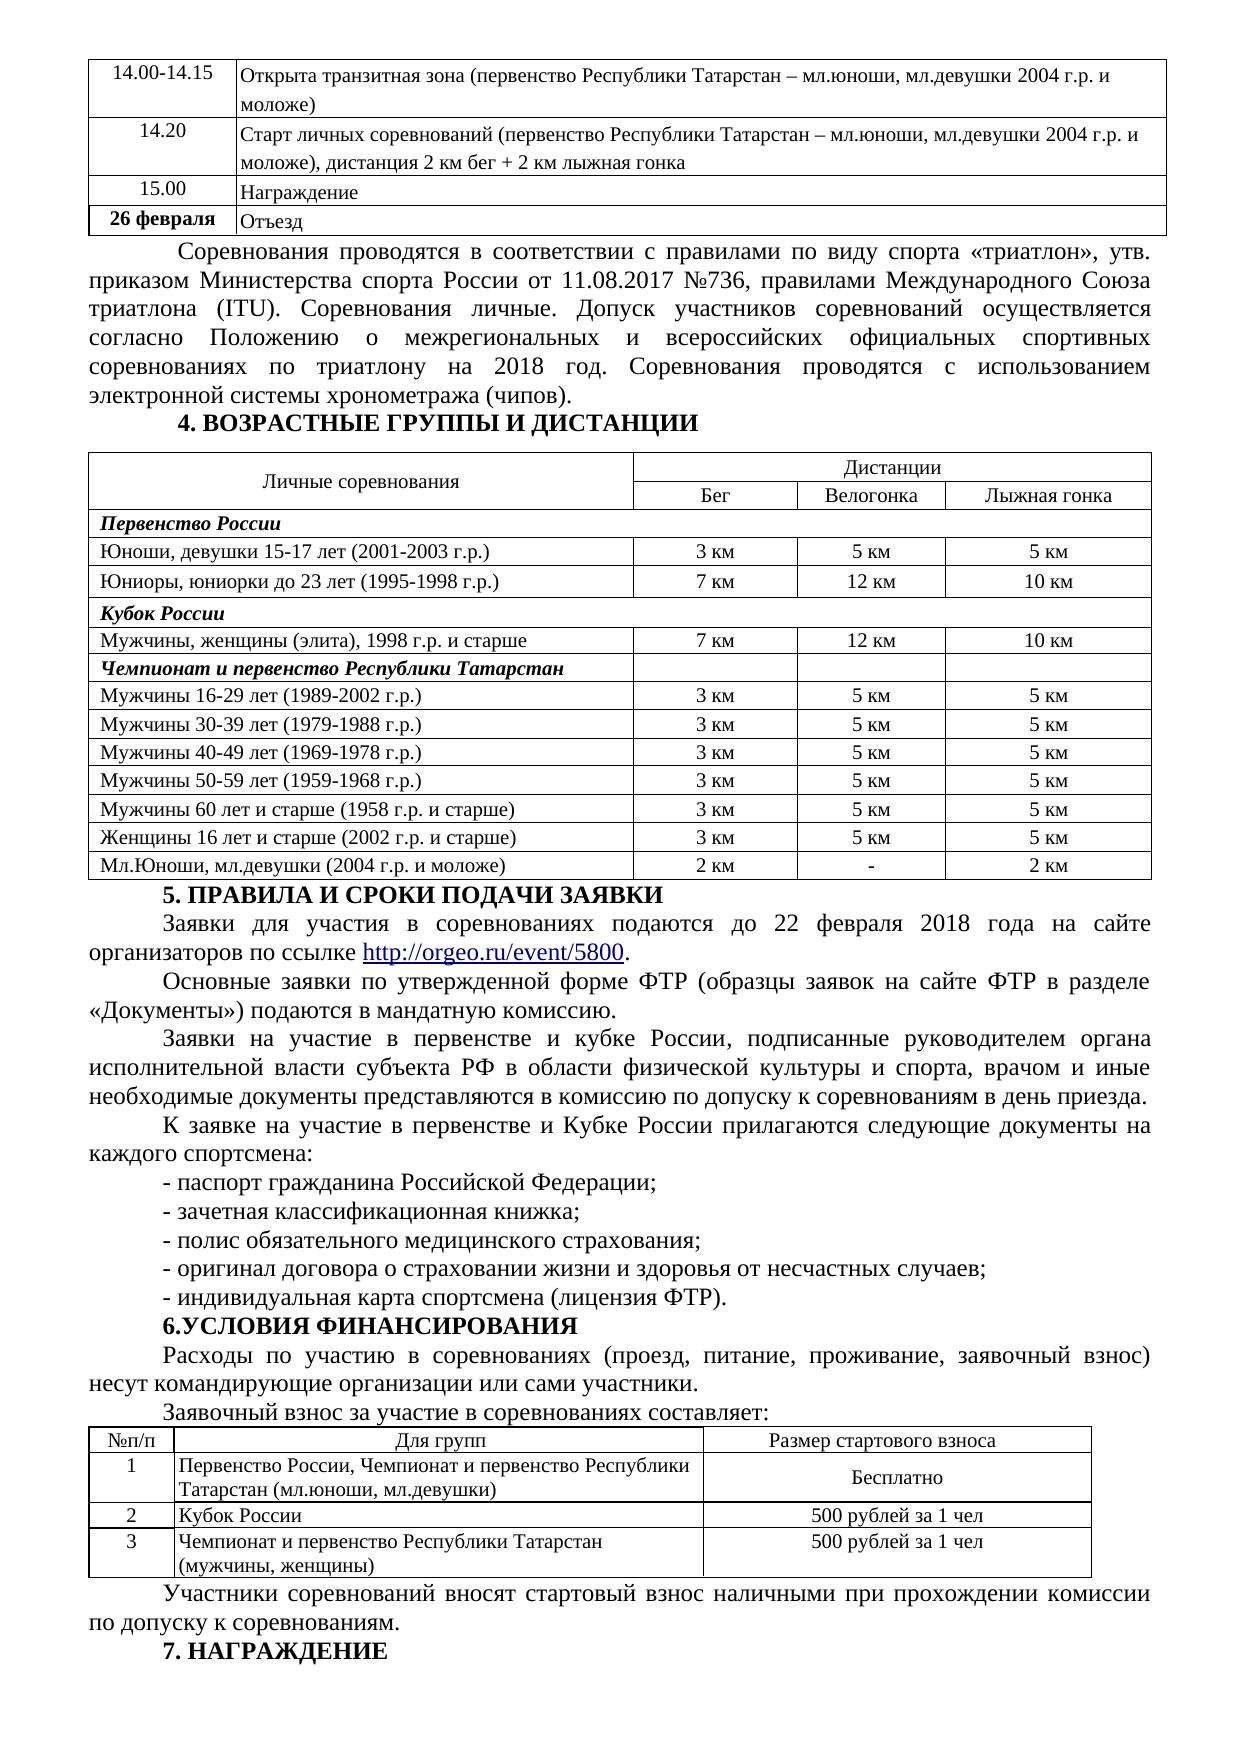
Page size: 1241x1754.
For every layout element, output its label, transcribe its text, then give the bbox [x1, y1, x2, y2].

table_cell 5 км [798, 682, 945, 709]
table_cell 12 км [798, 628, 945, 653]
table_cell 2 км [634, 852, 797, 879]
table_cell Награждение [237, 176, 1166, 205]
table_cell [946, 654, 1151, 681]
table_cell 26 февраля [90, 206, 236, 234]
text К заявке на участие в первенстве и Кубке России прилагаются следующие документы на каждого спортсмена: [89, 1110, 1152, 1167]
table_cell 500 рублей за 1 чел [703, 1528, 1091, 1577]
text Основные заявки по утвержденной форме ФТР (образцы заявок на сайте ФТР в разделе «Документы») подаются в мандатную комиссию. [89, 966, 1152, 1023]
table_header Для групп [175, 1428, 703, 1452]
table_cell 3 [90, 1529, 174, 1577]
table_cell 5 км [946, 682, 1151, 709]
text - зачетная классификационная книжка; [89, 1196, 1152, 1225]
table_cell Отъезд [237, 206, 1166, 234]
table_cell 5 км [946, 823, 1151, 851]
table_cell Мл.Юноши, мл.девушки (2004 г.р. и моложе) [89, 852, 633, 879]
table_cell 3 км [634, 795, 797, 822]
text Соревнования проводятся в соответствии с правилами по виду спорта «триатлон», утв. приказом Министерства спорта России от 11.08.2017 №736, правилами Международного Союза триатлона (ITU). Соревнования личные. Допуск участников соревнований осуществляется согласно Положению о межрегиональных и всероссийских официальных спортивных соревнованиях по триатлону на 2018 год. Соревнования проводятся с использованием электронной системы хронометража (чипов). [89, 236, 1152, 408]
table_cell 500 рублей за 1 чел [704, 1503, 1091, 1527]
table_cell Первенство России, Чемпионат и первенство Республики Татарстан (мл.юноши, мл.девушки) [175, 1453, 703, 1501]
table_cell 5 км [946, 538, 1151, 565]
text 4. ВОЗРАСТНЫЕ ГРУППЫ И ДИСТАНЦИИ [89, 408, 1152, 437]
text Заявки для участия в соревнованиях подаются до 22 февраля 2018 года на сайте организаторов по ссылке http://orgeo.ru/event/5800. [89, 908, 1152, 966]
table_cell Лыжная гонка [946, 482, 1151, 509]
text 7. НАГРАЖДЕНИЕ [89, 1636, 1152, 1664]
table_cell - [798, 852, 945, 879]
table_cell 3 км [634, 766, 797, 794]
table_cell Мужчины 16-29 лет (1989-2002 г.р.) [89, 682, 633, 709]
table_cell 5 км [798, 739, 945, 765]
table_cell Открыта транзитная зона (первенство Республики Татарстан – мл.юноши, мл.девушки 2004 г.р. и моложе) [237, 60, 1166, 117]
table_cell 5 км [798, 795, 945, 822]
table_cell 3 км [634, 823, 797, 851]
table_cell 3 км [634, 710, 797, 737]
table_cell 3 км [634, 682, 797, 709]
table_cell 7 км [634, 566, 797, 597]
table_cell 14.20 [89, 118, 236, 175]
table_header №п/п [90, 1428, 173, 1452]
table_cell Мужчины, женщины (элита), 1998 г.р. и старше [89, 628, 633, 653]
table_cell 5 км [946, 710, 1151, 737]
text - индивидуальная карта спортсмена (лицензия ФТР). [89, 1282, 1152, 1311]
table_header Дистанции [634, 453, 1151, 481]
table_header Размер стартового взноса [704, 1427, 1091, 1452]
table_cell Мужчины 60 лет и старше (1958 г.р. и старше) [89, 795, 633, 822]
text 6.УСЛОВИЯ ФИНАНСИРОВАНИЯ [89, 1311, 1152, 1340]
table_cell 7 км [634, 628, 797, 653]
table_header Личные соревнования [89, 453, 633, 509]
table_cell Мужчины 30-39 лет (1979-1988 г.р.) [89, 710, 633, 737]
table_cell Мужчины 50-59 лет (1959-1968 г.р.) [89, 766, 633, 794]
table_cell 15.00 [89, 176, 236, 205]
table_cell Кубок России [175, 1503, 703, 1527]
table_cell Юноши, девушки 15-17 лет (2001-2003 г.р.) [89, 538, 633, 565]
table_cell 5 км [946, 766, 1151, 794]
text Заявки на участие в первенстве и кубке России, подписанные руководителем органа исполнительной власти субъекта РФ в области физической культуры и спорта, врачом и иные необходимые документы представляются в комиссию по допуску к соревнованиям в день приезда. [89, 1023, 1152, 1110]
table_cell 12 км [798, 566, 945, 597]
table_cell Бег [634, 482, 797, 509]
table_cell 5 км [798, 766, 945, 794]
text - оригинал договора о страховании жизни и здоровья от несчастных случаев; [89, 1253, 1152, 1282]
table_cell Женщины 16 лет и старше (2002 г.р. и старше) [89, 823, 633, 851]
table_cell 14.00-14.15 [89, 60, 236, 117]
table_cell [634, 654, 797, 681]
table_cell 10 км [946, 566, 1151, 597]
text Заявочный взнос за участие в соревнованиях составляет: [89, 1397, 1152, 1426]
table_cell 5 км [798, 823, 945, 851]
table_cell 5 км [798, 538, 945, 565]
table_cell Первенство России [89, 510, 1151, 537]
table_cell 1 [90, 1453, 174, 1501]
table_cell Чемпионат и первенство Республики Татарстан [89, 654, 633, 681]
table_cell Велогонка [798, 482, 945, 509]
table_cell Старт личных соревнований (первенство Республики Татарстан – мл.юноши, мл.девушки 2004 г.р. и моложе), дистанция 2 км бег + 2 км лыжная гонка [237, 118, 1166, 175]
table_cell 5 км [946, 739, 1151, 765]
table_cell [798, 654, 945, 681]
text Расходы по участию в соревнованиях (проезд, питание, проживание, заявочный взнос) несут командирующие организации или сами участники. [89, 1340, 1152, 1397]
table_cell 3 км [634, 538, 797, 565]
table_cell 5 км [946, 795, 1151, 822]
text 5. ПРАВИЛА И СРОКИ ПОДАЧИ ЗАЯВКИ [89, 880, 1152, 908]
table_cell 5 км [798, 710, 945, 737]
table_cell 2 км [946, 852, 1151, 879]
table_cell 10 км [946, 628, 1151, 653]
table_cell 2 [90, 1503, 174, 1527]
table_cell Мужчины 40-49 лет (1969-1978 г.р.) [89, 739, 633, 765]
table_cell Чемпионат и первенство Республики Татарстан (мужчины, женщины) [175, 1528, 703, 1577]
text Участники соревнований вносят стартовый взнос наличными при прохождении комиссии по допуску к соревнованиям. [89, 1578, 1152, 1636]
text - паспорт гражданина Российской Федерации; [89, 1167, 1152, 1196]
table_cell Кубок России [89, 598, 1151, 627]
table_cell Бесплатно [704, 1453, 1091, 1501]
text - полис обязательного медицинского страхования; [89, 1225, 1152, 1253]
table_cell 3 км [634, 739, 797, 765]
table_cell Юниоры, юниорки до 23 лет (1995-1998 г.р.) [89, 566, 633, 597]
